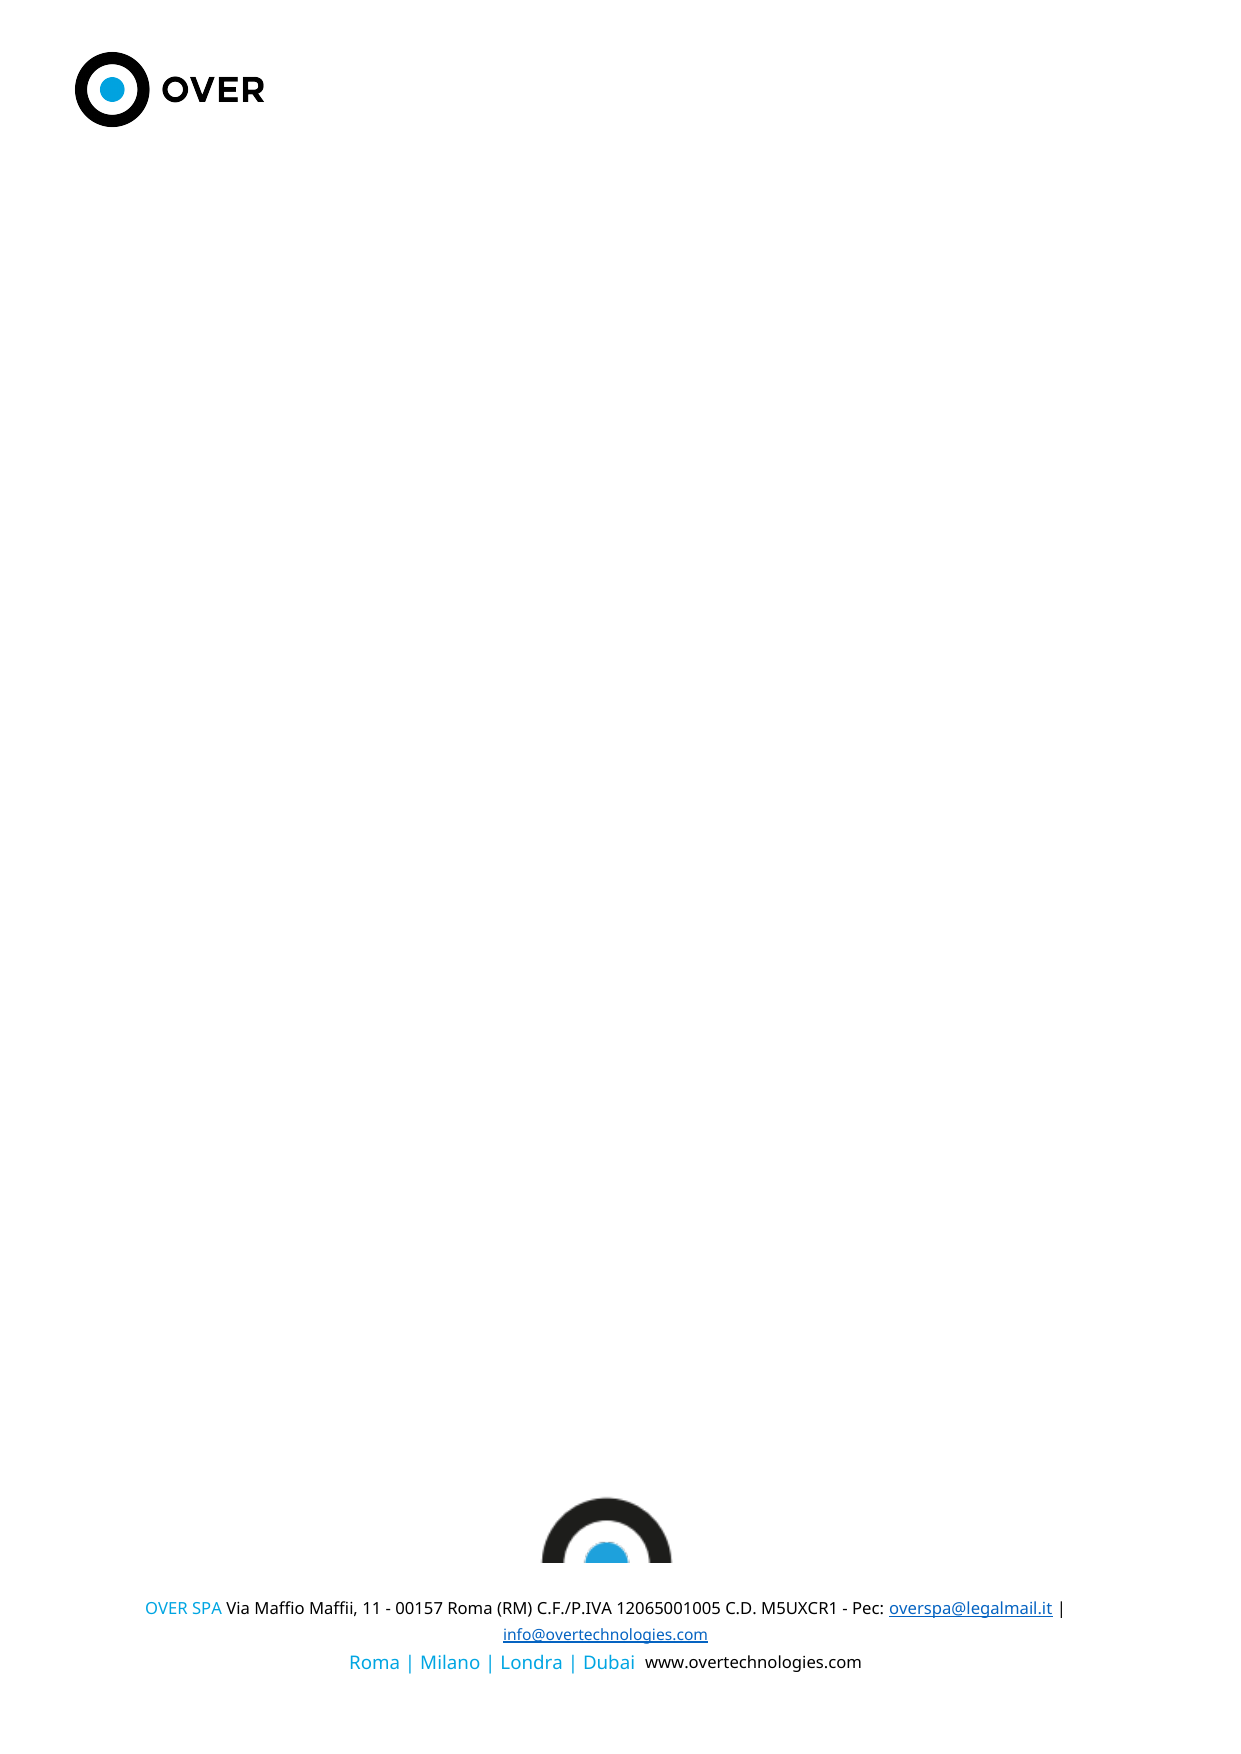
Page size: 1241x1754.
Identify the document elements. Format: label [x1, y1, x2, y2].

picture [50, 27, 288, 152]
